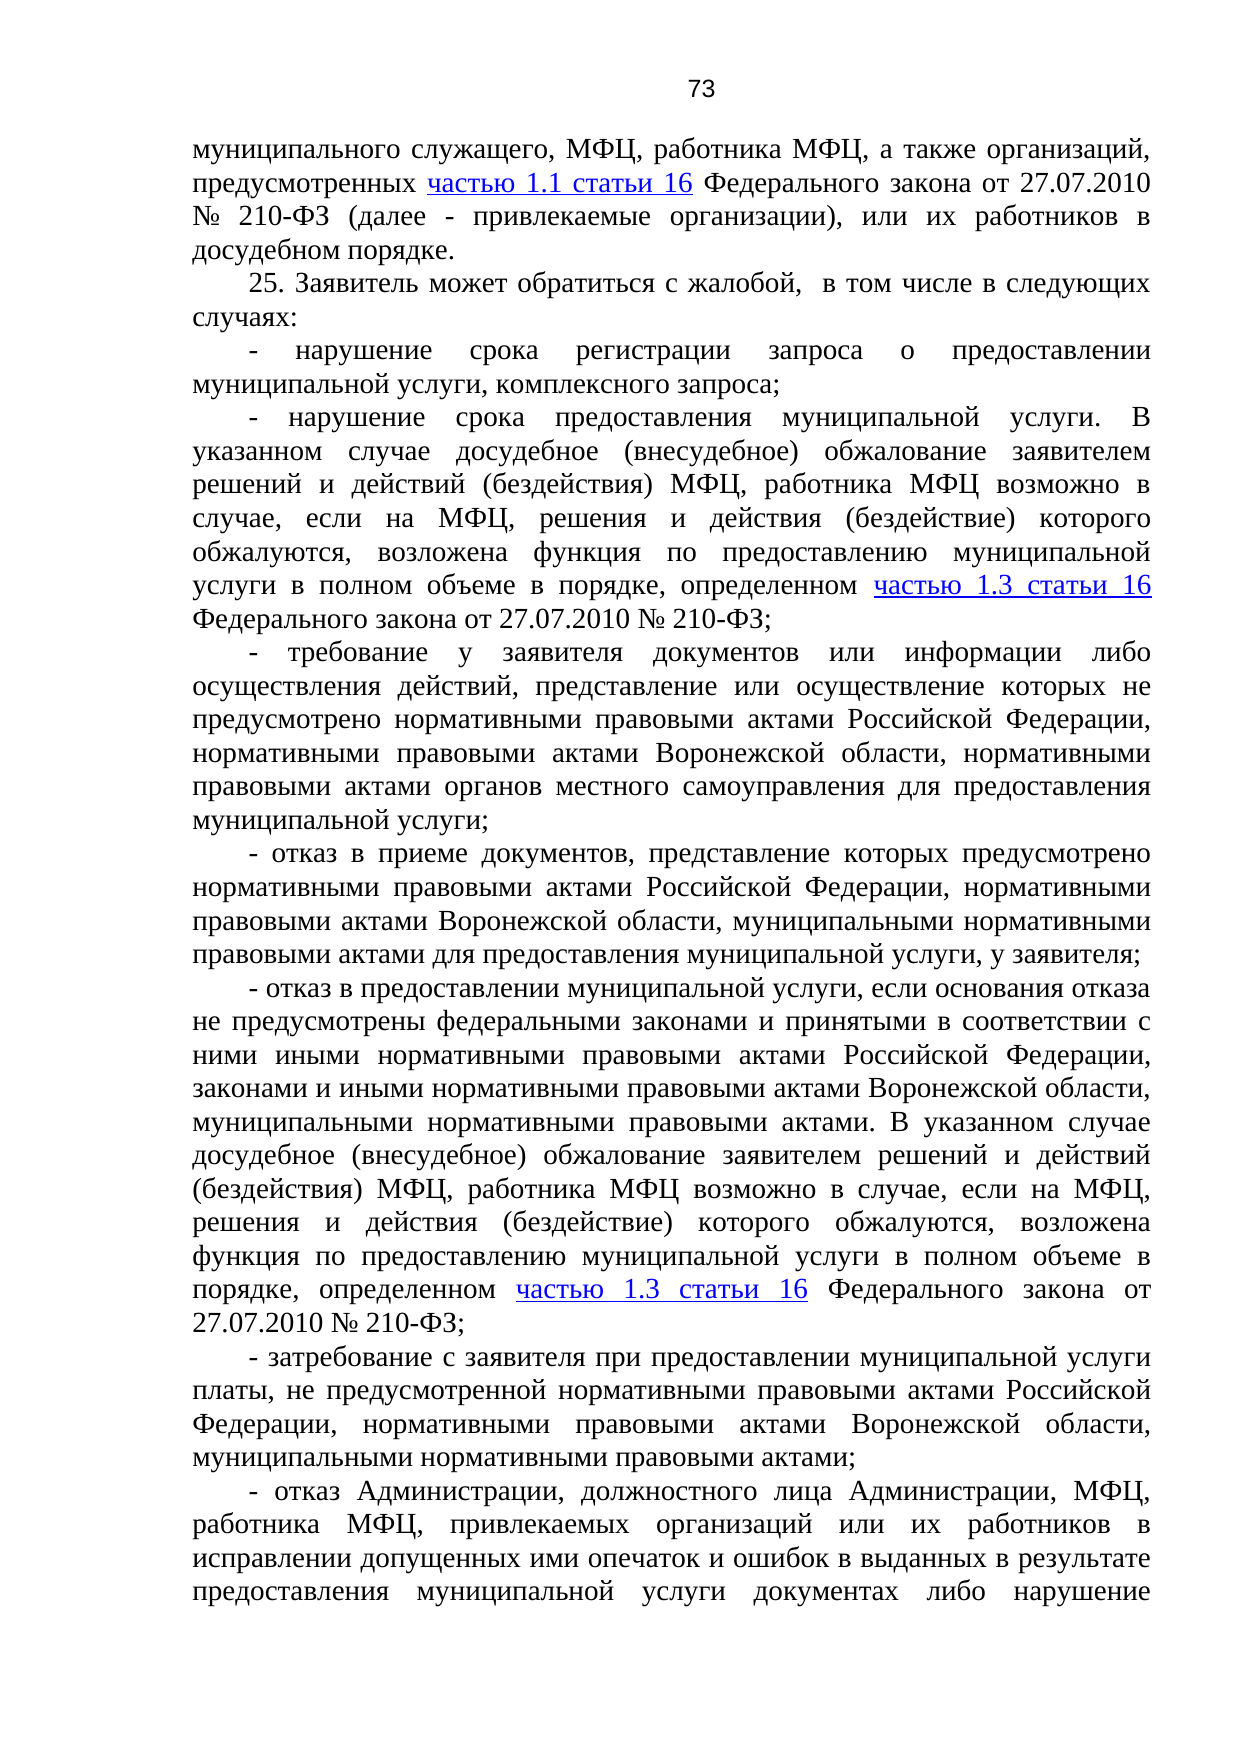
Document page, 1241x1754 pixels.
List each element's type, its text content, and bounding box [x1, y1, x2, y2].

text 25. Заявитель может обратиться с жалобой, в том числе в следующих случаях: [192, 265, 1152, 332]
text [192, 131, 1152, 265]
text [192, 1473, 1152, 1607]
text - отказ в приеме документов, представление которых предусмотрено нормативными правовыми актами Российской Федерации, нормативными правовыми актами Воронежской области, муниципальными нормативными правовыми актами для предоставления муниципальной услуги, у заявителя; [192, 836, 1152, 970]
text - нарушение срока регистрации запроса о предоставлении муниципальной услуги, комплексного запроса; [192, 332, 1152, 399]
text - нарушение срока предоставления муниципальной услуги. В указанном случае досудебное (внесудебное) обжалование заявителем решений и действий (бездействия) МФЦ, работника МФЦ возможно в случае, если на МФЦ, решения и действия (бездействие) которого обжалуются, возложена функция по предоставлению муниципальной услуги в полном объеме в порядке, определенном частью 1.3 статьи 16 Федерального закона от 27.07.2010 № 210-ФЗ; [192, 399, 1152, 634]
text - требование у заявителя документов или информации либо осуществления действий, представление или осуществление которых не предусмотрено нормативными правовыми актами Российской Федерации, нормативными правовыми актами Воронежской области, нормативными правовыми актами органов местного самоуправления для предоставления муниципальной услуги; [192, 634, 1152, 836]
text - затребование с заявителя при предоставлении муниципальной услуги платы, не предусмотренной нормативными правовыми актами Российской Федерации, нормативными правовыми актами Воронежской области, муниципальными нормативными правовыми актами; [192, 1339, 1152, 1473]
text - отказ в предоставлении муниципальной услуги, если основания отказа не предусмотрены федеральными законами и принятыми в соответствии с ними иными нормативными правовыми актами Российской Федерации, законами и иными нормативными правовыми актами Воронежской области, муниципальными нормативными правовыми актами. В указанном случае досудебное (внесудебное) обжалование заявителем решений и действий (бездействия) МФЦ, работника МФЦ возможно в случае, если на МФЦ, решения и действия (бездействие) которого обжалуются, возложена функция по предоставлению муниципальной услуги в полном объеме в порядке, определенном частью 1.3 статьи 16 Федерального закона от 27.07.2010 № 210-ФЗ; [192, 970, 1152, 1339]
